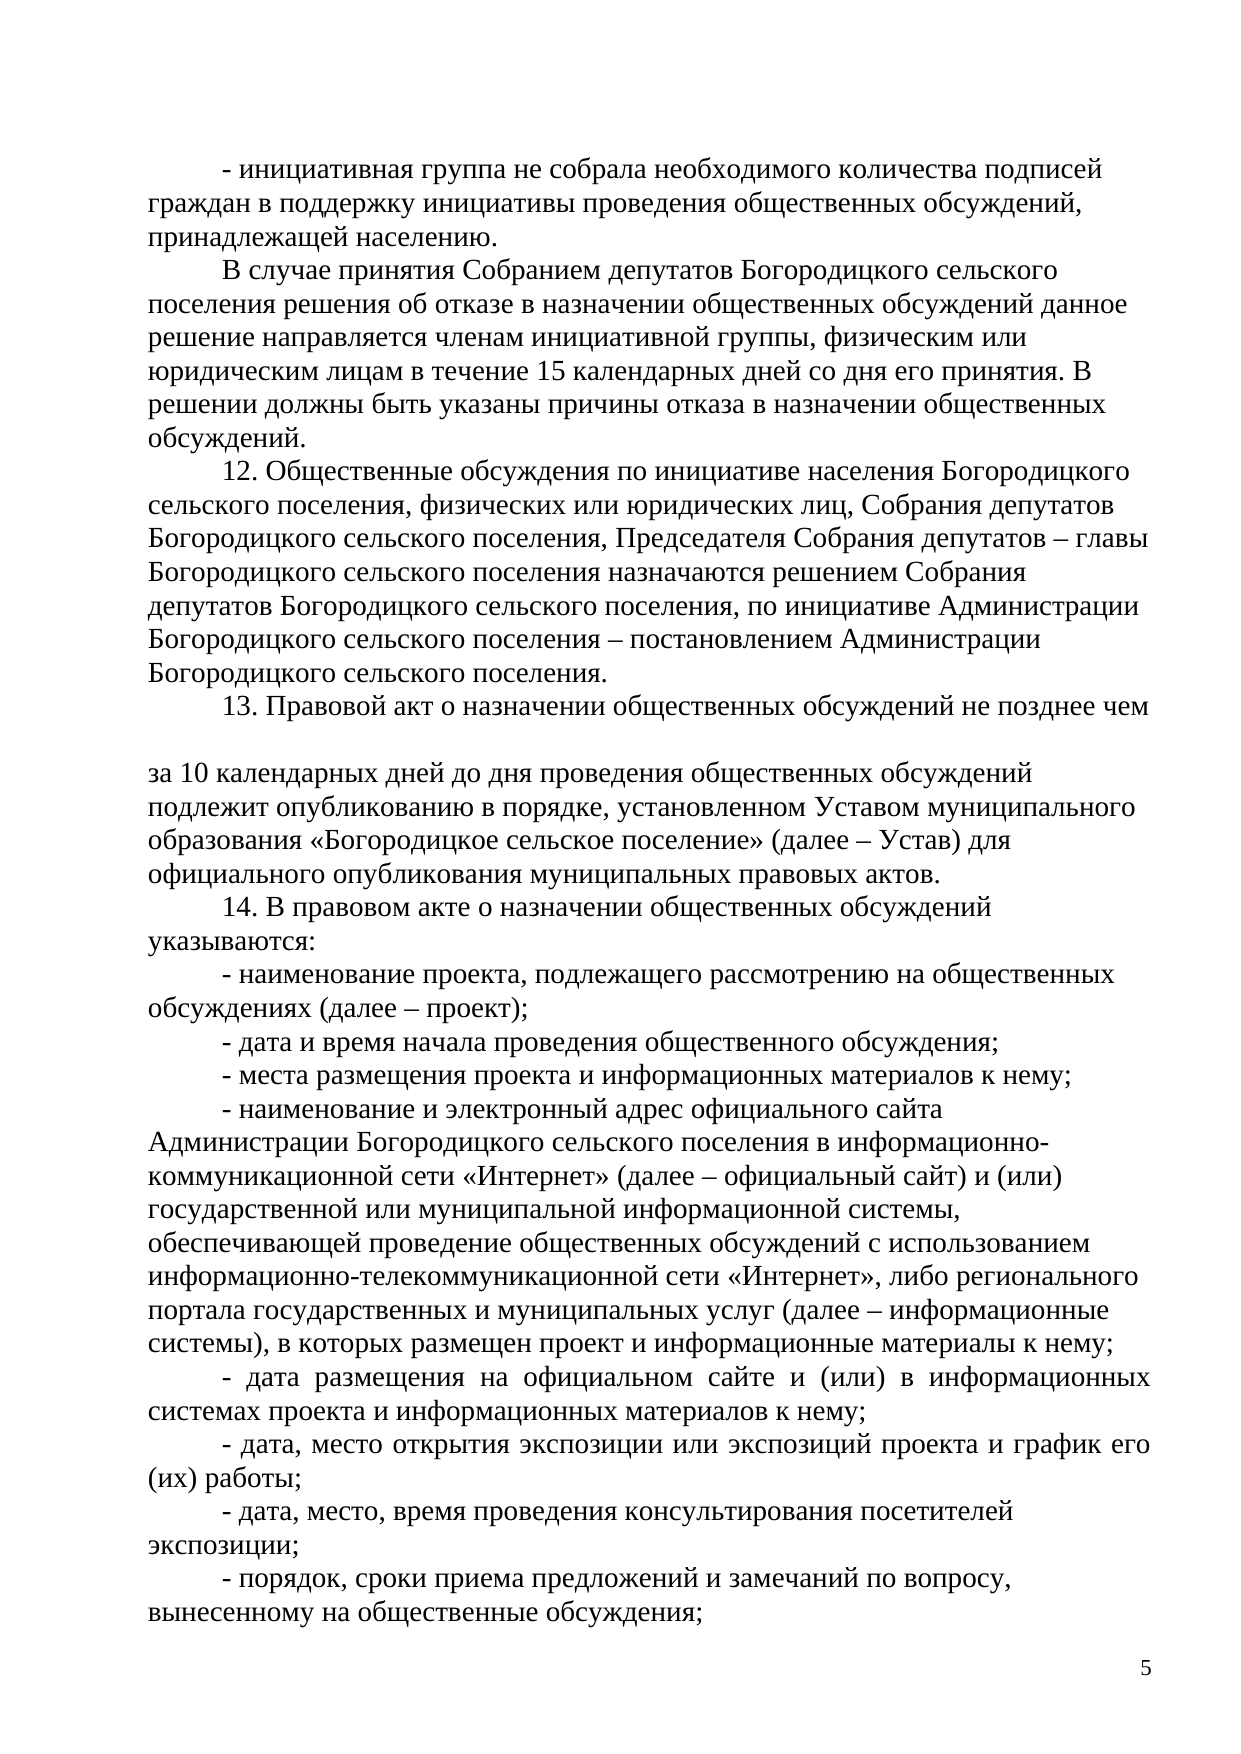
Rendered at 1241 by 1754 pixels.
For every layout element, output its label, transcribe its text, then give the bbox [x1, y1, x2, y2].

text 12. Общественные обсуждения по инициативе населения Богородицкого сельского поселения, физических или юридических лиц, Собрания депутатов Богородицкого сельского поселения, Председателя Собрания депутатов – главы Богородицкого сельского поселения назначаются решением Собрания депутатов Богородицкого сельского поселения, по инициативе Администрации Богородицкого сельского поселения – постановлением Администрации Богородицкого сельского поселения. [148, 453, 1152, 688]
text - дата, место, время проведения консультирования посетителей экспозиции; [148, 1493, 1152, 1560]
text - порядок, сроки приема предложений и замечаний по вопросу, вынесенному на общественные обсуждения; [148, 1560, 1152, 1627]
text - инициативная группа не собрала необходимого количества подписей граждан в поддержку инициативы проведения общественных обсуждений, принадлежащей населению. [148, 152, 1152, 252]
text В случае принятия Собранием депутатов Богородицкого сельского поселения решения об отказе в назначении общественных обсуждений данное решение направляется членам инициативной группы, физическим или юридическим лицам в течение 15 календарных дней со дня его принятия. В решении должны быть указаны причины отказа в назначении общественных обсуждений. [148, 252, 1152, 453]
text - дата, место открытия экспозиции или экспозиций проекта и график его (их) работы; [148, 1426, 1152, 1493]
text - дата размещения на официальном сайте и (или) в информационных системах проекта и информационных материалов к нему; [148, 1359, 1152, 1426]
text - дата и время начала проведения общественного обсуждения; [148, 1024, 1152, 1057]
text - наименование проекта, подлежащего рассмотрению на общественных обсуждениях (далее – проект); [148, 957, 1152, 1024]
text - наименование и электронный адрес официального сайта Администрации Богородицкого сельского поселения в информационно-коммуникационной сети «Интернет» (далее – официальный сайт) и (или) государственной или муниципальной информационной системы, обеспечивающей проведение общественных обсуждений с использованием информационно-телекоммуникационной сети «Интернет», либо регионального портала государственных и муниципальных услуг (далее – информационные системы), в которых размещен проект и информационные материалы к нему; [148, 1091, 1152, 1359]
text 13. Правовой акт о назначении общественных обсуждений не позднее чем за 10 календарных дней до дня проведения общественных обсуждений подлежит опубликованию в порядке, установленном Уставом муниципального образования «Богородицкое сельское поселение» (далее – Устав) для официального опубликования муниципальных правовых актов. [148, 688, 1152, 889]
text - места размещения проекта и информационных материалов к нему; [148, 1057, 1152, 1091]
text 14. В правовом акте о назначении общественных обсуждений указываются: [148, 889, 1152, 957]
